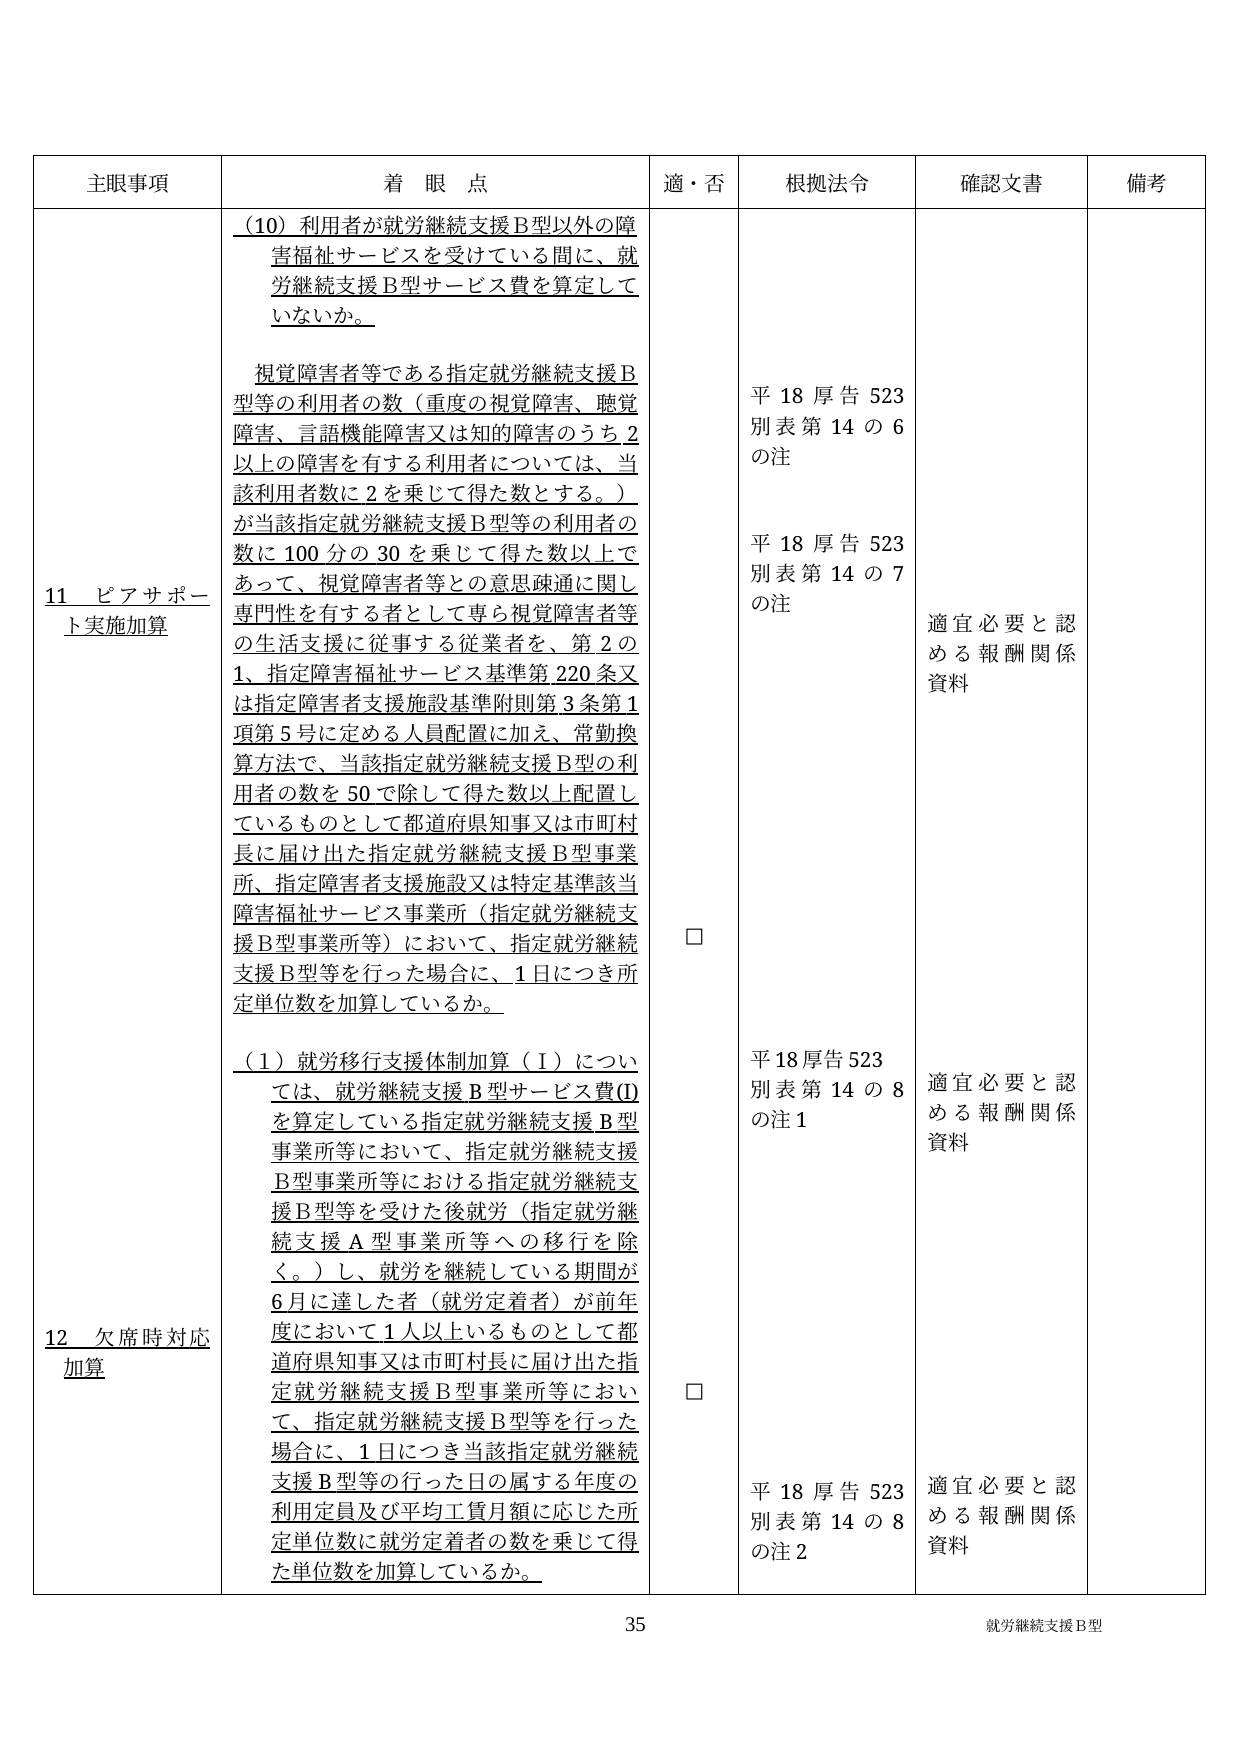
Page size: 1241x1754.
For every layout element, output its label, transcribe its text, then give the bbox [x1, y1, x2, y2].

table_header 根拠法令 [739, 156, 915, 208]
table_header 適・否 [650, 156, 738, 208]
table_header 確認文書 [916, 156, 1087, 208]
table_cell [739, 209, 915, 1594]
table_cell [1088, 209, 1205, 1594]
table_header 着 眼 点 [222, 156, 649, 208]
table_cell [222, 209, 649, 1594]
table_header 備考 [1088, 156, 1205, 208]
table_header 主眼事項 [34, 156, 221, 208]
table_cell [650, 209, 738, 1594]
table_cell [916, 209, 1087, 1594]
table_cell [34, 209, 221, 1594]
